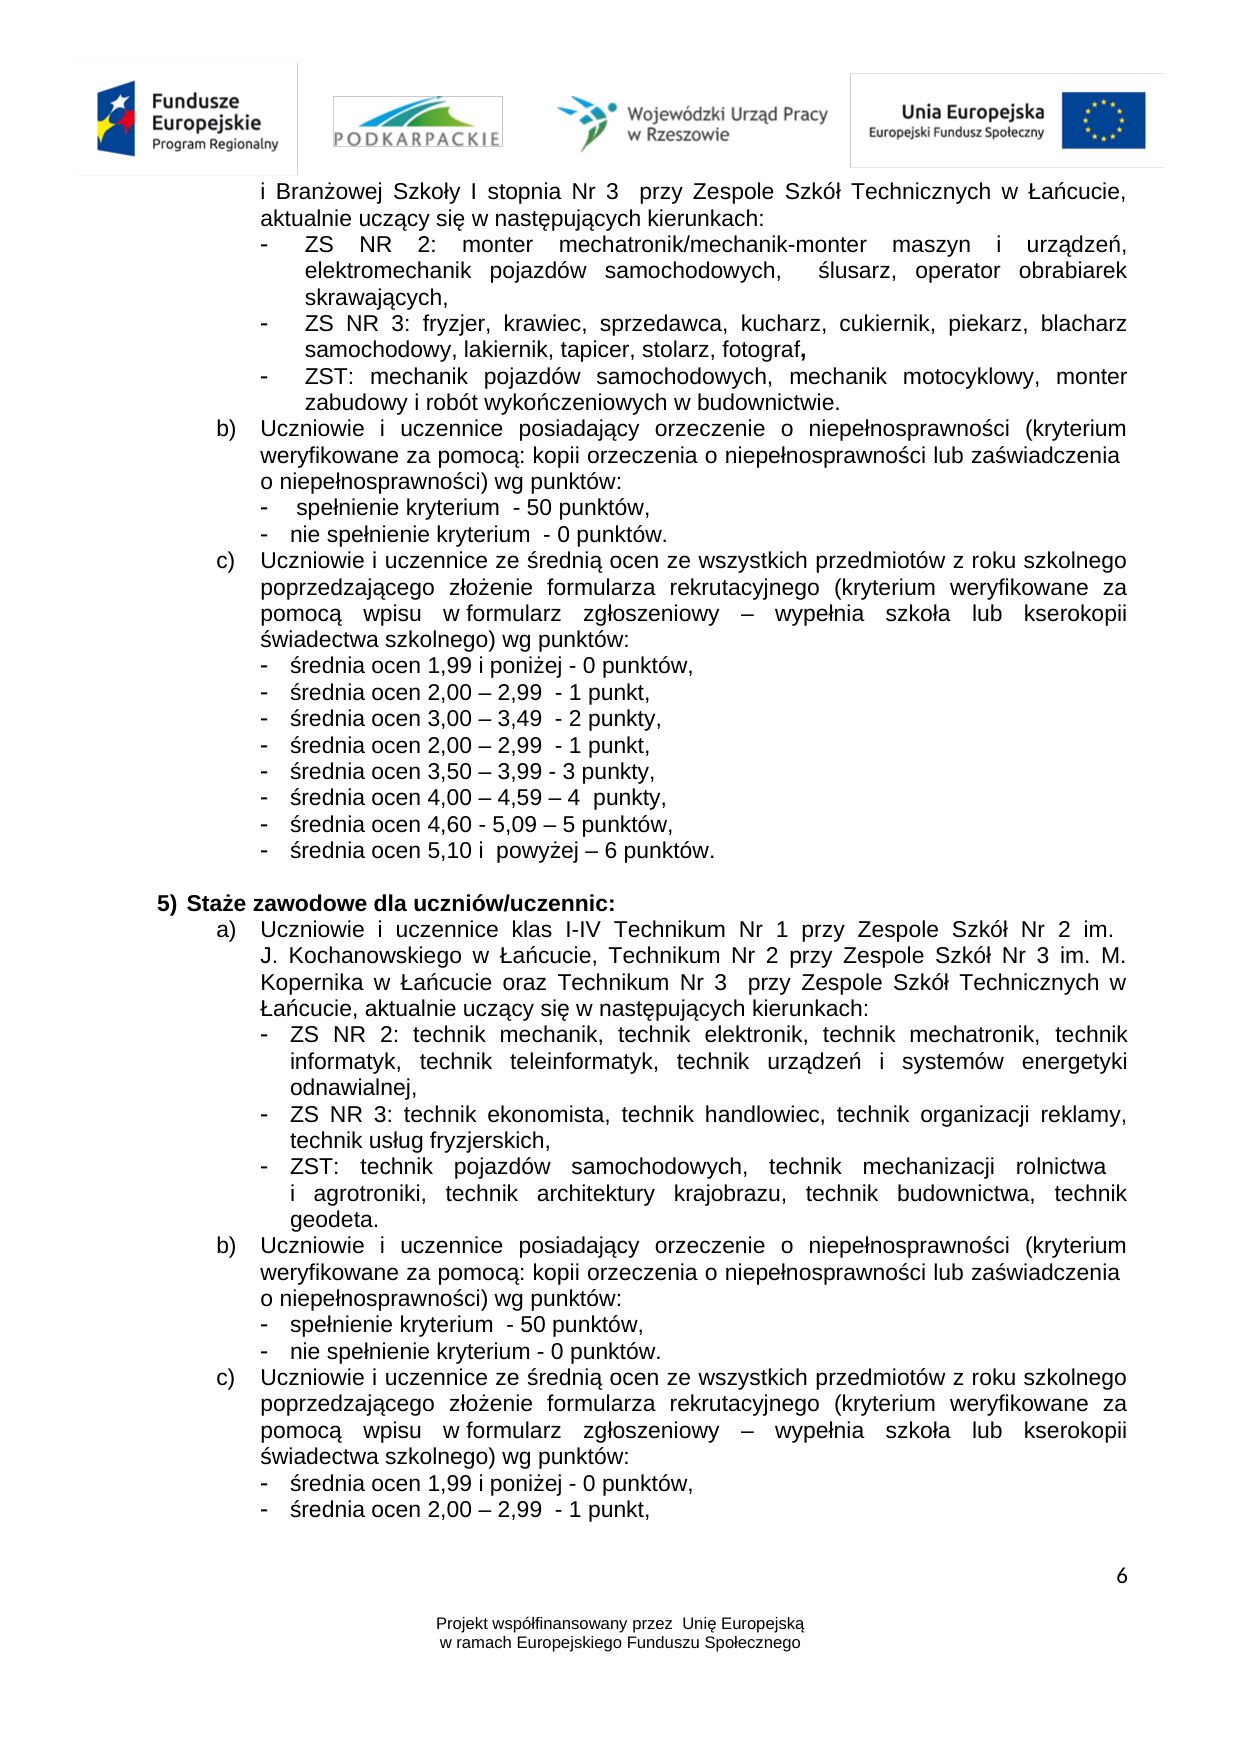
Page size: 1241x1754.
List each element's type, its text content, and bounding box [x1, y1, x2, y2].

list ZST: technik pojazdów samochodowych, technik mechanizacji rolnictwa i agrotroniki, technik architektury krajobrazu, technik budownictwa, technik geodeta. [260, 1153, 1128, 1232]
list średnia ocen 2,00 – 2,99 - 1 punkt, [260, 732, 1128, 758]
list spełnienie kryterium - 50 punktów, [260, 1311, 1128, 1338]
list Uczniowie i uczennice posiadający orzeczenie o niepełnosprawności (kryterium weryfikowane za pomocą: kopii orzeczenia o niepełnosprawności lub zaświadczenia o niepełnosprawności) wg punktów: [216, 415, 1128, 494]
list Staże zawodowe dla uczniów/uczennic: [157, 890, 1128, 916]
list Uczniowie i uczennice ze średnią ocen ze wszystkich przedmiotów z roku szkolnego poprzedzającego złożenie formularza rekrutacyjnego (kryterium weryfikowane za pomocą wpisu w formularz zgłoszeniowy – wypełnia szkoła lub kserokopii świadectwa szkolnego) wg punktów: [216, 1364, 1128, 1469]
list nie spełnienie kryterium - 0 punktów. [260, 521, 1128, 547]
list ZS NR 3: technik ekonomista, technik handlowiec, technik organizacji reklamy, technik usług fryzjerskich, [260, 1101, 1128, 1153]
list średnia ocen 4,60 - 5,09 – 5 punktów, [260, 811, 1128, 837]
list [216, 148, 1128, 231]
list ZS NR 2: technik mechanik, technik elektronik, technik mechatronik, technik informatyk, technik teleinformatyk, technik urządzeń i systemów energetyki odnawialnej, [260, 1021, 1128, 1101]
list średnia ocen 3,50 – 3,99 - 3 punkty, [260, 758, 1128, 784]
list średnia ocen 1,99 i poniżej - 0 punktów, [260, 652, 1128, 679]
list średnia ocen 4,00 – 4,59 – 4 punkty, [260, 784, 1128, 811]
list Uczniowie i uczennice posiadający orzeczenie o niepełnosprawności (kryterium weryfikowane za pomocą: kopii orzeczenia o niepełnosprawności lub zaświadczenia o niepełnosprawności) wg punktów: [216, 1232, 1128, 1311]
list ZS NR 2: monter mechatronik/mechanik-monter maszyn i urządzeń, elektromechanik pojazdów samochodowych, ślusarz, operator obrabiarek skrawających, [260, 231, 1128, 310]
list średnia ocen 3,00 – 3,49 - 2 punkty, [260, 705, 1128, 732]
list średnia ocen 2,00 – 2,99 - 1 punkt, [260, 679, 1128, 705]
list Uczniowie i uczennice ze średnią ocen ze wszystkich przedmiotów z roku szkolnego poprzedzającego złożenie formularza rekrutacyjnego (kryterium weryfikowane za pomocą wpisu w formularz zgłoszeniowy – wypełnia szkoła lub kserokopii świadectwa szkolnego) wg punktów: [216, 547, 1128, 652]
list średnia ocen 2,00 – 2,99 - 1 punkt, [260, 1496, 1128, 1522]
list średnia ocen 5,10 i powyżej – 6 punktów. [260, 837, 1128, 863]
list średnia ocen 1,99 i poniżej - 0 punktów, [260, 1469, 1128, 1496]
list spełnienie kryterium - 50 punktów, [260, 494, 1128, 521]
picture [75, 60, 1166, 178]
list Uczniowie i uczennice klas I-IV Technikum Nr 1 przy Zespole Szkół Nr 2 im. J. Kochanowskiego w Łańcucie, Technikum Nr 2 przy Zespole Szkół Nr 3 im. M. Kopernika w Łańcucie oraz Technikum Nr 3 przy Zespole Szkół Technicznych w Łańcucie, aktualnie uczący się w następujących kierunkach: [216, 916, 1128, 1021]
list nie spełnienie kryterium - 0 punktów. [260, 1338, 1128, 1364]
list ZST: mechanik pojazdów samochodowych, mechanik motocyklowy, monter zabudowy i robót wykończeniowych w budownictwie. [260, 363, 1128, 415]
list ZS NR 3: fryzjer, krawiec, sprzedawca, kucharz, cukiernik, piekarz, blacharz samochodowy, lakiernik, tapicer, stolarz, fotograf, [260, 310, 1128, 363]
